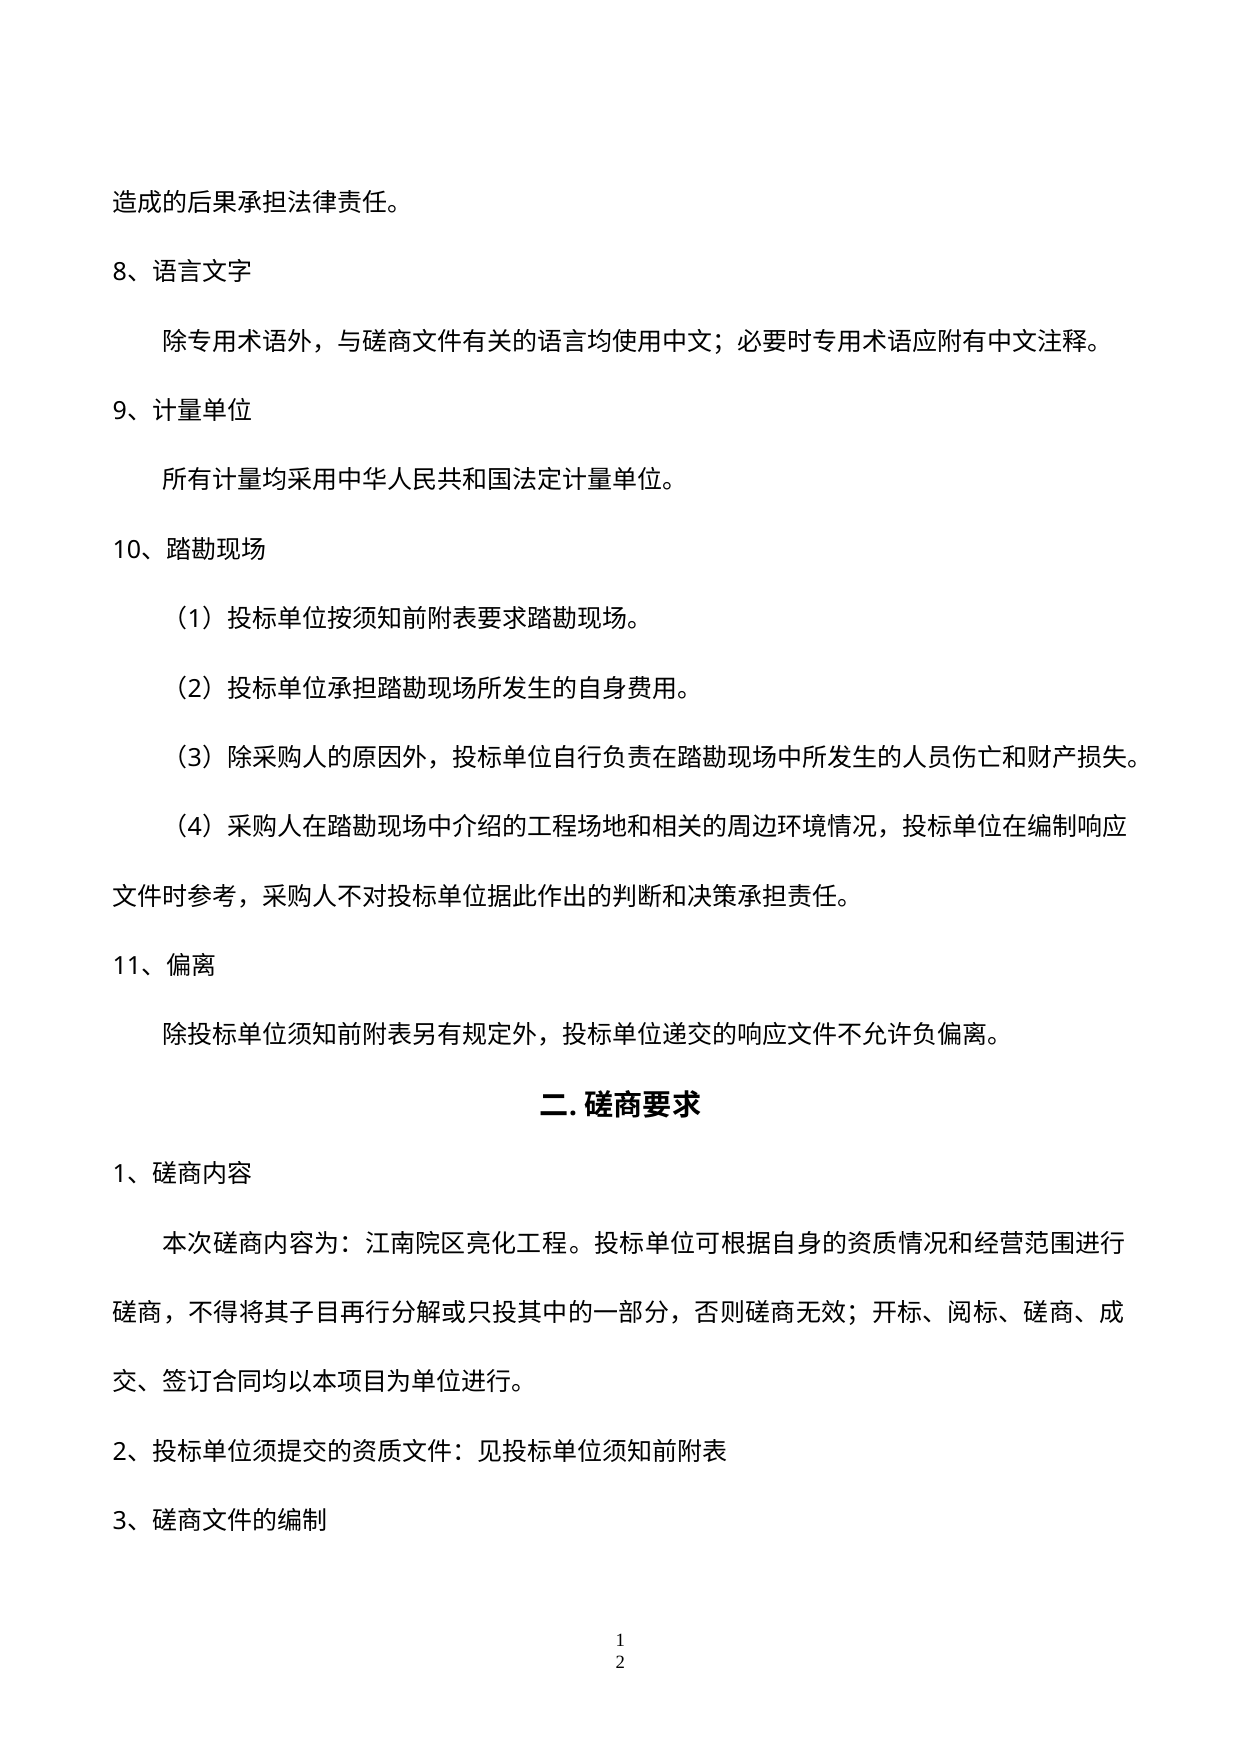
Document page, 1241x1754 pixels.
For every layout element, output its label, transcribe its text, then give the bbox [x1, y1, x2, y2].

text 11、偏离 [112, 929, 1128, 998]
text （1）投标单位按须知前附表要求踏勘现场。 [112, 582, 1128, 651]
text 3、磋商文件的编制 [112, 1484, 1128, 1553]
text 所有计量均采用中华人民共和国法定计量单位。 [112, 443, 1128, 513]
text 8、语言文字 [112, 235, 1128, 304]
subtitle 2、投标单位须提交的资质文件：见投标单位须知前附表 [112, 1414, 1128, 1484]
subtitle 1、磋商内容 [112, 1137, 1128, 1206]
text 除专用术语外，与磋商文件有关的语言均使用中文；必要时专用术语应附有中文注释。 [112, 304, 1128, 374]
text 本次磋商内容为：江南院区亮化工程。投标单位可根据自身的资质情况和经营范围进行磋商，不得将其子目再行分解或只投其中的一部分，否则磋商无效；开标、阅标、磋商、成交、签订合同均以本项目为单位进行。 [112, 1206, 1128, 1414]
text （3）除采购人的原因外，投标单位自行负责在踏勘现场中所发生的人员伤亡和财产损失。 [112, 721, 1128, 790]
text 二. 磋商要求 [112, 1068, 1128, 1137]
text 9、计量单位 [112, 374, 1128, 443]
text （4）采购人在踏勘现场中介绍的工程场地和相关的周边环境情况，投标单位在编制响应文件时参考，采购人不对投标单位据此作出的判断和决策承担责任。 [112, 790, 1128, 929]
text 10、踏勘现场 [112, 513, 1128, 582]
text （2）投标单位承担踏勘现场所发生的自身费用。 [112, 651, 1128, 721]
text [112, 166, 1128, 235]
text 除投标单位须知前附表另有规定外，投标单位递交的响应文件不允许负偏离。 [112, 998, 1128, 1068]
